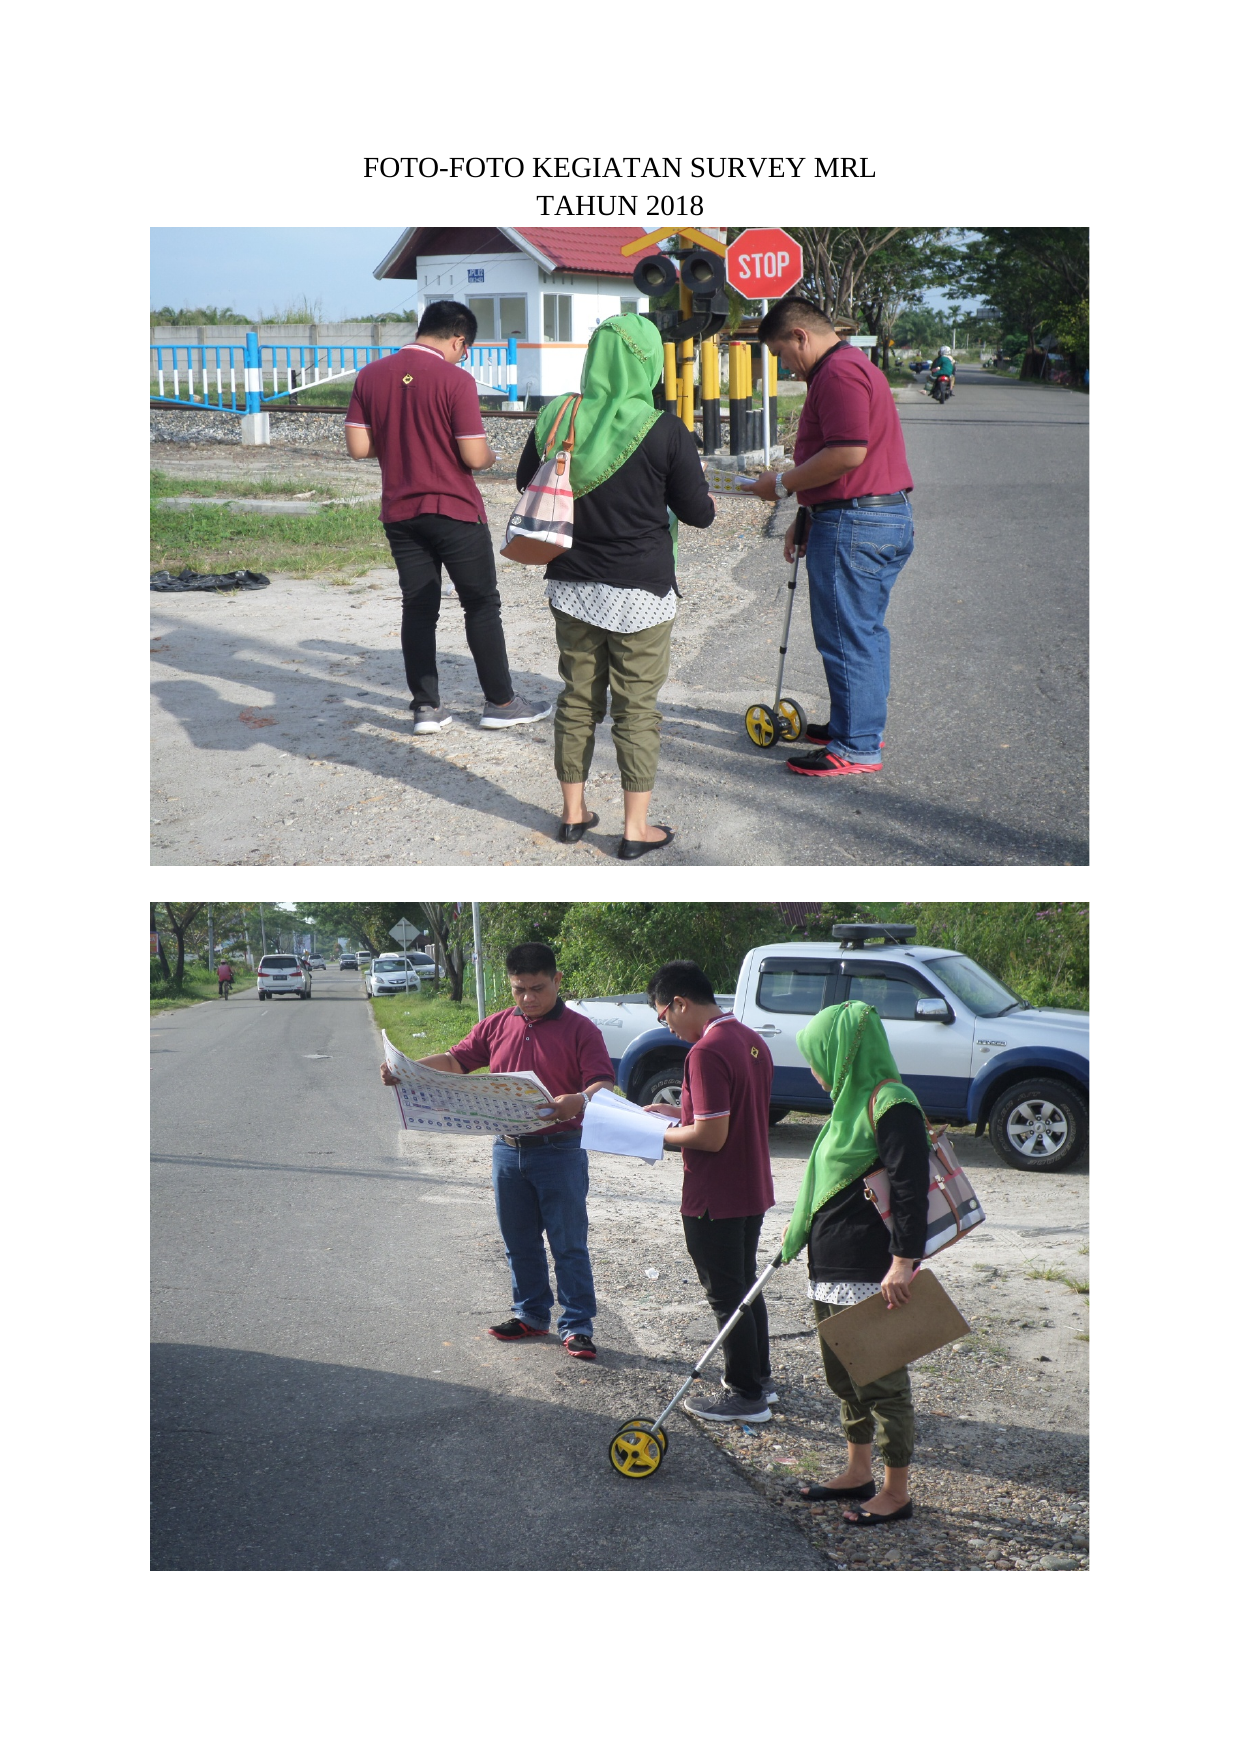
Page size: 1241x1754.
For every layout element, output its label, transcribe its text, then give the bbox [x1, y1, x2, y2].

text TAHUN 2018 [150, 188, 1090, 222]
text FOTO-FOTO KEGIATAN SURVEY MRL [150, 150, 1090, 183]
picture [150, 227, 1090, 866]
picture [150, 902, 1090, 1571]
